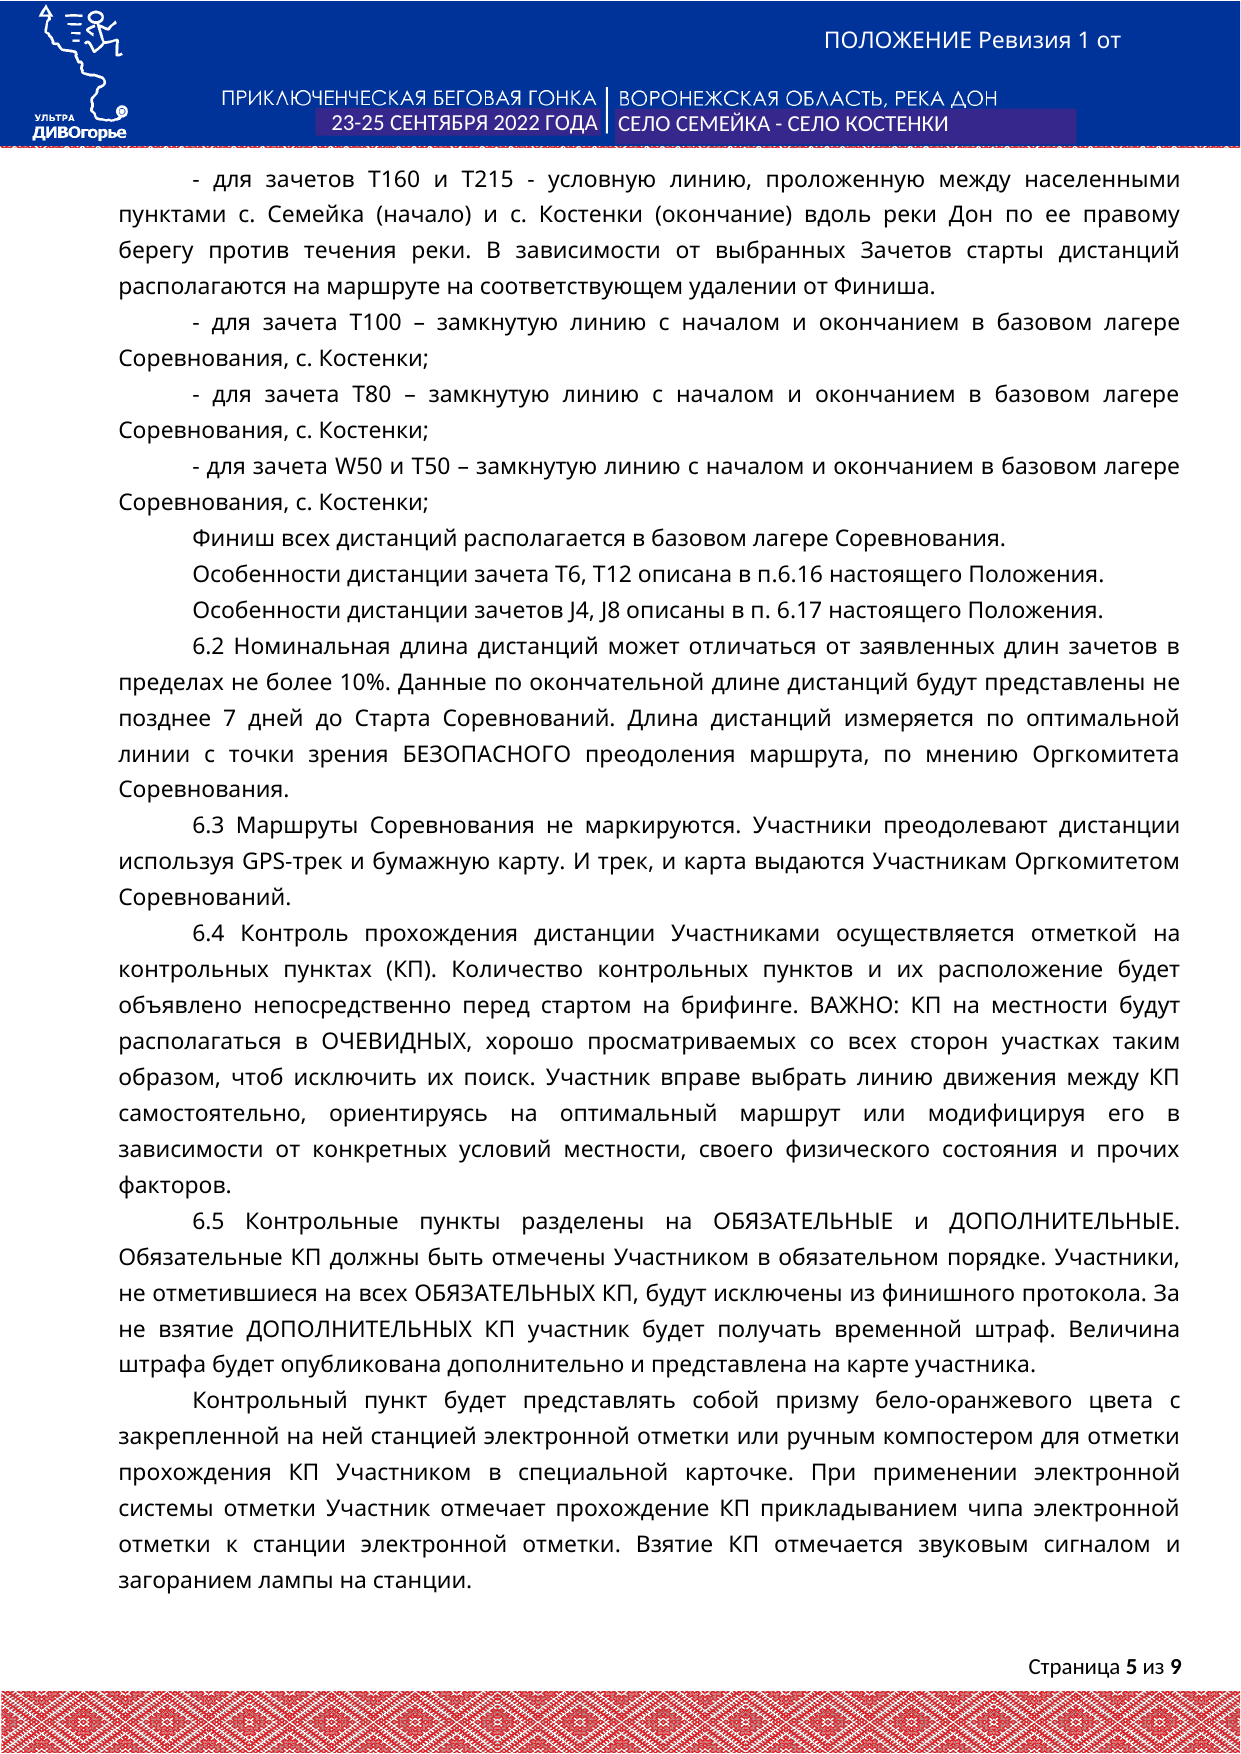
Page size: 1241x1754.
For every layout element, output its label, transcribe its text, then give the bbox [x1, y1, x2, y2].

text - для зачета Т100 – замкнутую линию с началом и окончанием в базовом лагере Соревнования, с. Костенки; [118, 306, 1181, 373]
text 6.4 Контроль прохождения дистанции Участниками осуществляется отметкой на контрольных пунктах (КП). Количество контрольных пунктов и их расположение будет объявлено непосредственно перед стартом на брифинге. ВАЖНО: КП на местности будут располагаться в ОЧЕВИДНЫХ, хорошо просматриваемых со всех сторон участках таким образом, чтоб исключить их поиск. Участник вправе выбрать линию движения между КП самостоятельно, ориентируясь на оптимальный маршрут или модифицируя его в зависимости от конкретных условий местности, своего физического состояния и прочих факторов. [118, 917, 1181, 1200]
text 6.5 Контрольные пункты разделены на ОБЯЗАТЕЛЬНЫЕ и ДОПОЛНИТЕЛЬНЫЕ. Обязательные КП должны быть отмечены Участником в обязательном порядке. Участники, не отметившиеся на всех ОБЯЗАТЕЛЬНЫХ КП, будут исключены из финишного протокола. За не взятие ДОПОЛНИТЕЛЬНЫХ КП участник будет получать временной штраф. Величина штрафа будет опубликована дополнительно и представлена на карте участника. [118, 1205, 1181, 1380]
picture [1, 1691, 1241, 1753]
text Финиш всех дистанций располагается в базовом лагере Соревнования. [118, 522, 1181, 553]
text - для зачета Т80 – замкнутую линию с началом и окончанием в базовом лагере Соревнования, с. Костенки; [118, 378, 1181, 445]
picture [0, 1, 1241, 148]
text - для зачетов Т160 и Т215 - условную линию, проложенную между населенными пунктами с. Семейка (начало) и с. Костенки (окончание) вдоль реки Дон по ее правому берегу против течения реки. В зависимости от выбранных Зачетов старты дистанций располагаются на маршруте на соответствующем удалении от Финиша. [118, 162, 1181, 302]
text - для зачета W50 и Т50 – замкнутую линию с началом и окончанием в базовом лагере Соревнования, с. Костенки; [118, 450, 1181, 517]
text Особенности дистанции зачетов J4, J8 описаны в п. 6.17 настоящего Положения. [118, 594, 1181, 625]
text Особенности дистанции зачета Т6, Т12 описана в п.6.16 настоящего Положения. [118, 558, 1181, 589]
text 6.2 Номинальная длина дистанций может отличаться от заявленных длин зачетов в пределах не более 10%. Данные по окончательной длине дистанций будут представлены не позднее 7 дней до Старта Соревнований. Длина дистанций измеряется по оптимальной линии с точки зрения БЕЗОПАСНОГО преодоления маршрута, по мнению Оргкомитета Соревнования. [118, 630, 1181, 805]
text 6.3 Маршруты Соревнования не маркируются. Участники преодолевают дистанции используя GPS-трек и бумажную карту. И трек, и карта выдаются Участникам Оргкомитетом Соревнований. [118, 809, 1181, 912]
text Контрольный пункт будет представлять собой призму бело-оранжевого цвета с закрепленной на ней станцией электронной отметки или ручным компостером для отметки прохождения КП Участником в специальной карточке. При применении электронной системы отметки Участник отмечает прохождение КП прикладыванием чипа электронной отметки к станции электронной отметки. Взятие КП отмечается звуковым сигналом и загоранием лампы на станции. [118, 1384, 1181, 1595]
